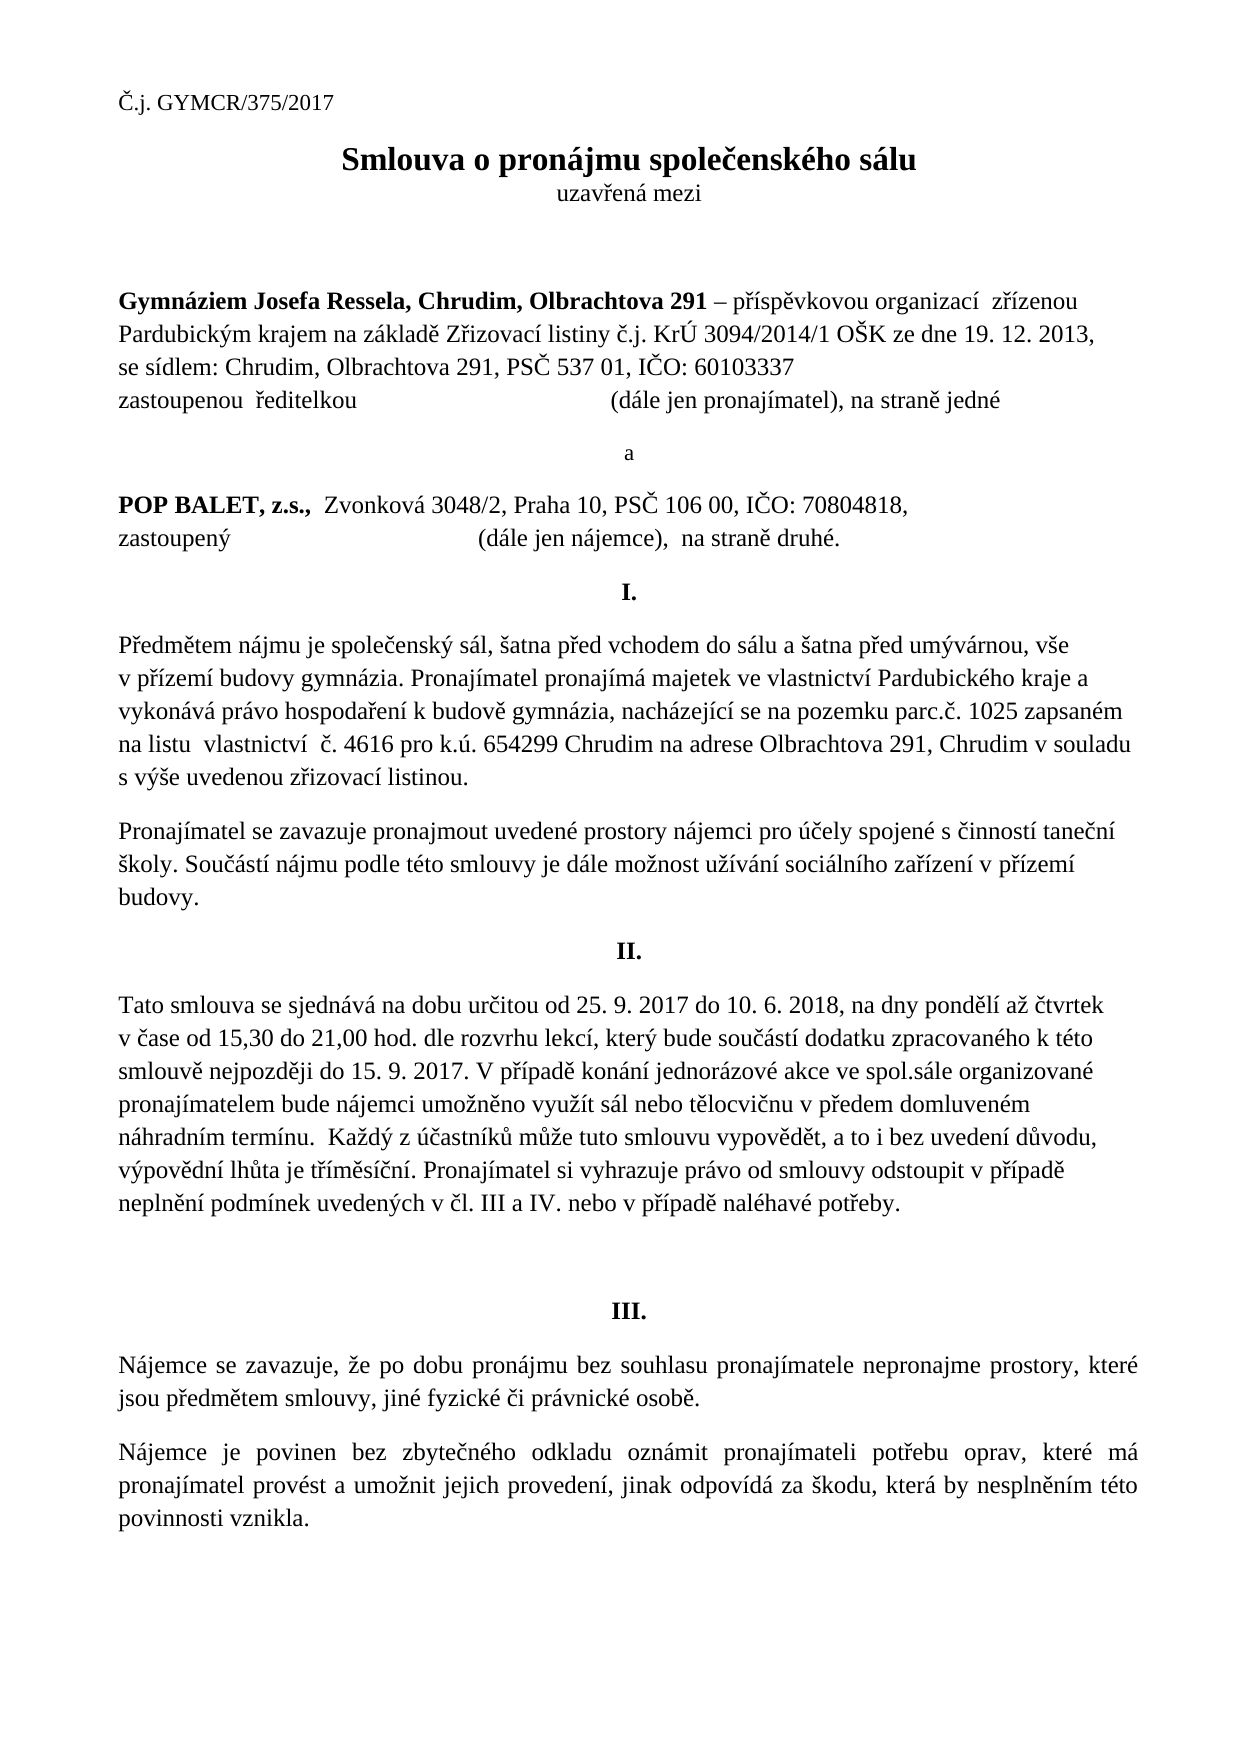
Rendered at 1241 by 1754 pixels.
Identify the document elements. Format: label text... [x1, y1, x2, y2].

subtitle Smlouva o pronájmu společenského sálu [118, 140, 1140, 178]
text POP BALET, z.s., Zvonková 3048/2, Praha 10, PSČ 106 00, IČO: 70804818, zastoupený Ing. Lenkou Preslovou (dále jen nájemce), na straně druhé. [118, 490, 1140, 551]
text III. [118, 1296, 1140, 1325]
text II. [118, 936, 1140, 965]
text Nájemce je povinen bez zbytečného odkladu oznámit pronajímateli potřebu oprav, které má pronajímatel provést a umožnit jejich provedení, jinak odpovídá za škodu, která by nesplněním této povinnosti vznikla. [118, 1437, 1140, 1531]
text Pronajímatel se zavazuje pronajmout uvedené prostory nájemci pro účely spojené s činností taneční školy. Součástí nájmu podle této smlouvy je dále možnost užívání sociálního zařízení v přízemí budovy. [118, 816, 1140, 911]
text Tato smlouva se sjednává na dobu určitou od 25. 9. 2017 do 10. 6. 2018, na dny pondělí až čtvrtek v čase od 15,30 do 21,00 hod. dle rozvrhu lekcí, který bude součástí dodatku zpracovaného k této smlouvě nejpozději do 15. 9. 2017. V případě konání jednorázové akce ve spol.sále organizované pronajímatelem bude nájemci umožněno využít sál nebo tělocvičnu v předem domluveném náhradním termínu. Každý z účastníků může tuto smlouvu vypovědět, a to i bez uvedení důvodu, výpovědní lhůta je tříměsíční. Pronajímatel si vyhrazuje právo od smlouvy odstoupit v případě neplnění podmínek uvedených v čl. III a IV. nebo v případě naléhavé potřeby. [118, 990, 1140, 1217]
text a [118, 439, 1140, 465]
text Předmětem nájmu je společenský sál, šatna před vchodem do sálu a šatna před umývárnou, vše v přízemí budovy gymnázia. Pronajímatel pronajímá majetek ve vlastnictví Pardubického kraje a vykonává právo hospodaření k budově gymnázia, nacházející se na pozemku parc.č. 1025 zapsaném na listu vlastnictví č. 4616 pro k.ú. 654299 Chrudim na adrese Olbrachtova 291, Chrudim v souladu s výše uvedenou zřizovací listinou. [118, 630, 1140, 791]
text Gymnáziem Josefa Ressela, Chrudim, Olbrachtova 291 – příspěvkovou organizací zřízenou Pardubickým krajem na základě Zřizovací listiny č.j. KrÚ 3094/2014/1 OŠK ze dne 19. 12. 2013, se sídlem: Chrudim, Olbrachtova 291, PSČ 537 01, IČO: 60103337 zastoupenou ředitelkou Mgr. Klárou Jelinkovou (dále jen pronajímatel), na straně jedné [118, 286, 1140, 413]
text Č.j. GYMCR/375/2017 [118, 89, 1140, 115]
text I. [118, 577, 1140, 605]
text Nájemce se zavazuje, že po dobu pronájmu bez souhlasu pronajímatele nepronajme prostory, které jsou předmětem smlouvy, jiné fyzické či právnické osobě. [118, 1350, 1140, 1412]
text uzavřená mezi [118, 178, 1140, 207]
